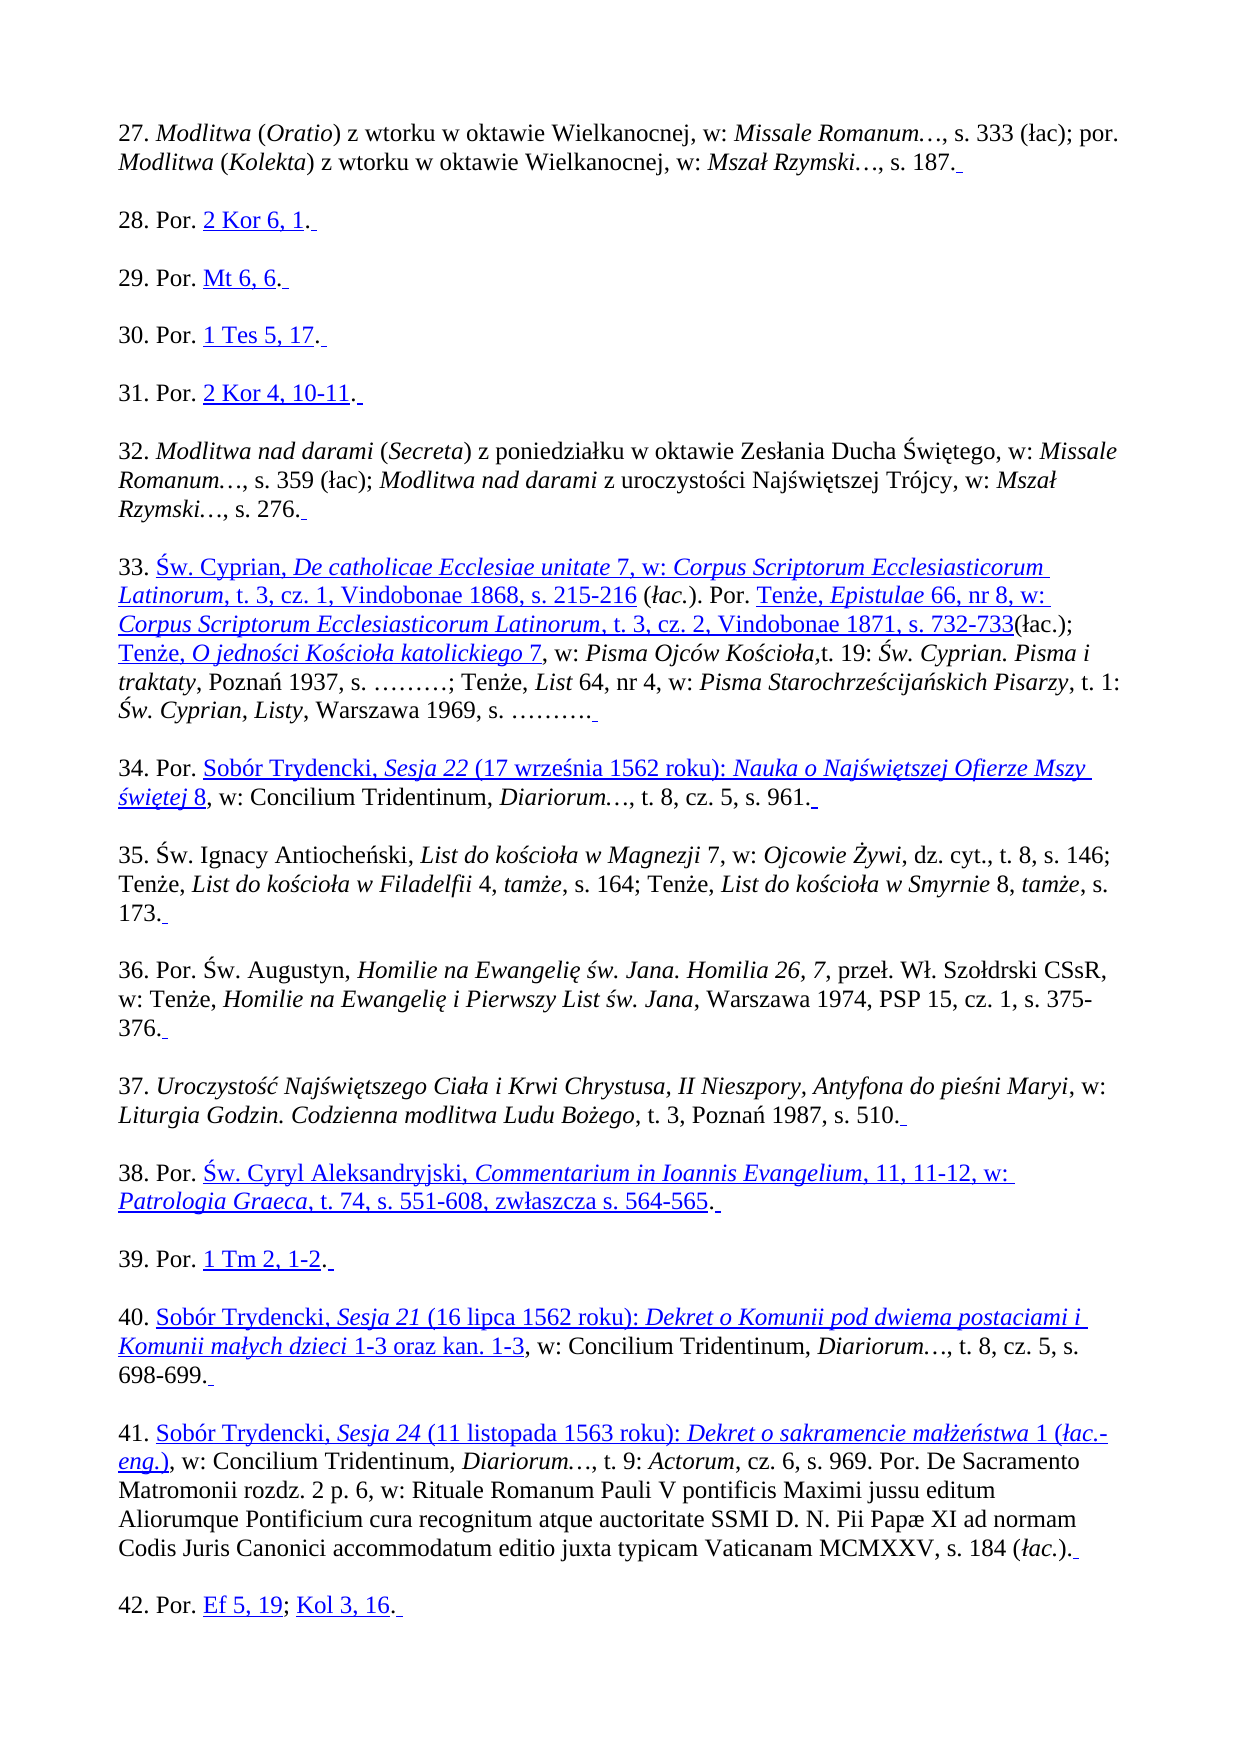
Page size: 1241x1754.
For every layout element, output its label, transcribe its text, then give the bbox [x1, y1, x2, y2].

text 30. Por. 1 Tes 5, 17. [118, 321, 1122, 349]
text 33. Św. Cyprian, De catholicae Ecclesiae unitate 7, w: Corpus Scriptorum Ecclesiasticorum Latinorum, t. 3, cz. 1, Vindobonae 1868, s. 215-216 (łac.). Por. Tenże, Epistulae 66, nr 8, w: Corpus Scriptorum Ecclesiasticorum Latinorum, t. 3, cz. 2, Vindobonae 1871, s. 732-733(łac.); Tenże, O jedności Kościoła katolickiego 7, w: Pisma Ojców Kościoła,t. 19: Św. Cyprian. Pisma i traktaty, Poznań 1937, s. ………; Tenże, List 64, nr 4, w: Pisma Starochrześcijańskich Pisarzy, t. 1: Św. Cyprian, Listy, Warszawa 1969, s. ………. [118, 552, 1122, 724]
text 40. Sobór Trydencki, Sesja 21 (16 lipca 1562 roku): Dekret o Komunii pod dwiema postaciami i Komunii małych dzieci 1-3 oraz kan. 1-3, w: Concilium Tridentinum, Diariorum…, t. 8, cz. 5, s. 698-699. [118, 1302, 1122, 1388]
text 35. Św. Ignacy Antiocheński, List do kościoła w Magnezji 7, w: Ojcowie Żywi, dz. cyt., t. 8, s. 146; Tenże, List do kościoła w Filadelfii 4, tamże, s. 164; Tenże, List do kościoła w Smyrnie 8, tamże, s. 173. [118, 840, 1122, 926]
text 28. Por. 2 Kor 6, 1. [118, 205, 1122, 233]
text 38. Por. Św. Cyryl Aleksandryjski, Commentarium in Ioannis Evangelium, 11, 11-12, w: Patrologia Graeca, t. 74, s. 551-608, zwłaszcza s. 564-565. [118, 1158, 1122, 1215]
text 27. Modlitwa (Oratio) z wtorku w oktawie Wielkanocnej, w: Missale Romanum…, s. 333 (łac); por. Modlitwa (Kolekta) z wtorku w oktawie Wielkanocnej, w: Mszał Rzymski…, s. 187. [118, 118, 1122, 176]
text 42. Por. Ef 5, 19; Kol 3, 16. [118, 1591, 1122, 1619]
text 32. Modlitwa nad darami (Secreta) z poniedziałku w oktawie Zesłania Ducha Świętego, w: Missale Romanum…, s. 359 (łac); Modlitwa nad darami z uroczystości Najświętszej Trójcy, w: Mszał Rzymski…, s. 276. [118, 436, 1122, 523]
text 41. Sobór Trydencki, Sesja 24 (11 listopada 1563 roku): Dekret o sakramencie małżeństwa 1 (łac.-eng.), w: Concilium Tridentinum, Diariorum…, t. 9: Actorum, cz. 6, s. 969. Por. De Sacramento Matromonii rozdz. 2 p. 6, w: Rituale Romanum Pauli V pontificis Maximi jussu editum Aliorumque Pontificium cura recognitum atque auctoritate SSMI D. N. Pii Papæ XI ad normam Codis Juris Canonici accommodatum editio juxta typicam Vaticanam MCMXXV, s. 184 (łac.). [118, 1418, 1122, 1561]
text 31. Por. 2 Kor 4, 10-11. [118, 378, 1122, 407]
text 36. Por. Św. Augustyn, Homilie na Ewangelię św. Jana. Homilia 26, 7, przeł. Wł. Szołdrski CSsR, w: Tenże, Homilie na Ewangelię i Pierwszy List św. Jana, Warszawa 1974, PSP 15, cz. 1, s. 375-376. [118, 956, 1122, 1042]
text 39. Por. 1 Tm 2, 1-2. [118, 1244, 1122, 1273]
text 34. Por. Sobór Trydencki, Sesja 22 (17 września 1562 roku): Nauka o Najświętszej Ofierze Mszy świętej 8, w: Concilium Tridentinum, Diariorum…, t. 8, cz. 5, s. 961. [118, 753, 1122, 811]
text 29. Por. Mt 6, 6. [118, 263, 1122, 291]
text 37. Uroczystość Najświętszego Ciała i Krwi Chrystusa, II Nieszpory, Antyfona do pieśni Maryi, w: Liturgia Godzin. Codzienna modlitwa Ludu Bożego, t. 3, Poznań 1987, s. 510. [118, 1071, 1122, 1128]
